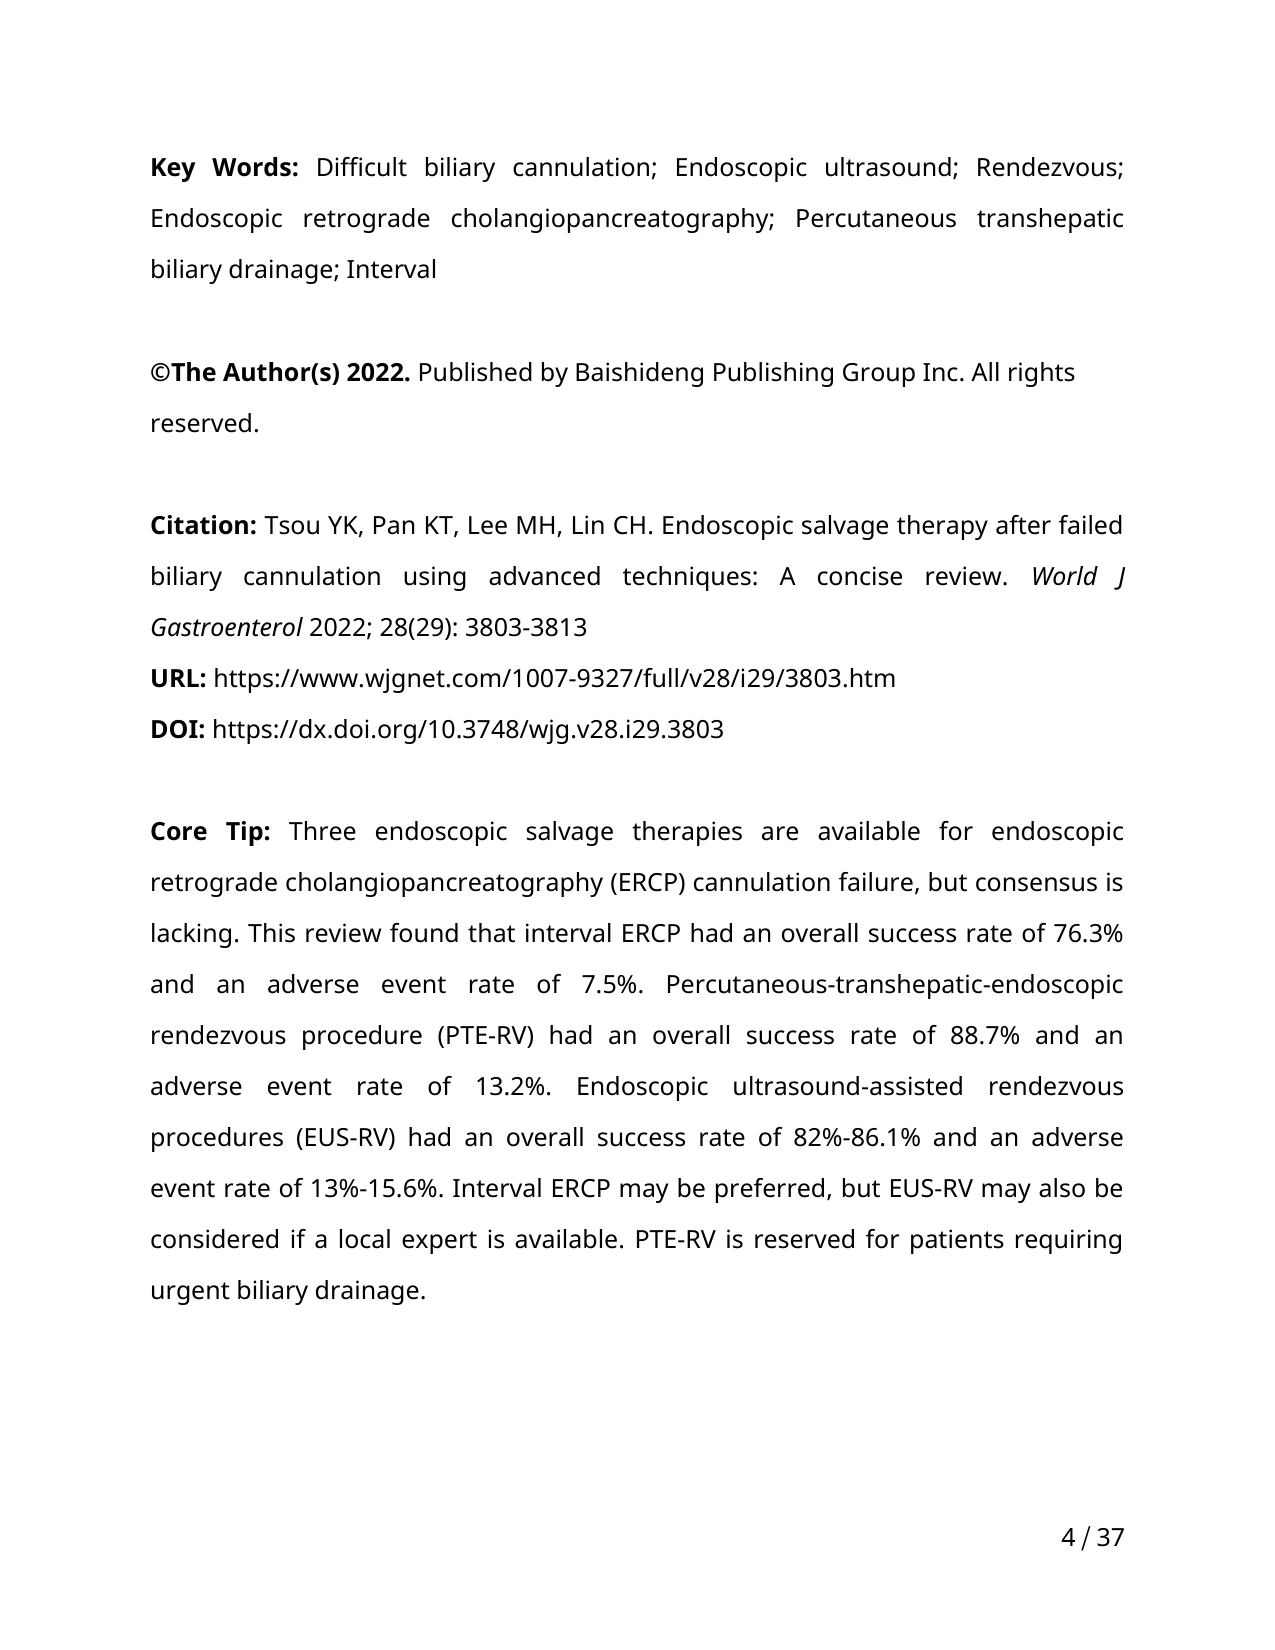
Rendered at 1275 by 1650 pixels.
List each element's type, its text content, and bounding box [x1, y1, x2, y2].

text ©The Author(s) 2022. Published by Baishideng Publishing Group Inc. All rights reserved. [150, 354, 1125, 439]
text DOI: https://dx.doi.org/10.3748/wjg.v28.i29.3803 [150, 711, 1125, 746]
text Core Tip: Three endoscopic salvage therapies are available for endoscopic retrograde cholangiopancreatography (ERCP) cannulation failure, but consensus is lacking. This review found that interval ERCP had an overall success rate of 76.3% and an adverse event rate of 7.5%. Percutaneous-transhepatic-endoscopic rendezvous procedure (PTE-RV) had an overall success rate of 88.7% and an adverse event rate of 13.2%. Endoscopic ultrasound-assisted rendezvous procedures (EUS-RV) had an overall success rate of 82%-86.1% and an adverse event rate of 13%-15.6%. Interval ERCP may be preferred, but EUS-RV may also be considered if a local expert is available. PTE-RV is reserved for patients requiring urgent biliary drainage. [150, 813, 1125, 1307]
text URL: https://www.wjgnet.com/1007-9327/full/v28/i29/3803.htm [150, 660, 1125, 694]
text Key Words: Difficult biliary cannulation; Endoscopic ultrasound; Rendezvous; Endoscopic retrograde cholangiopancreatography; Percutaneous transhepatic biliary drainage; Interval [150, 150, 1125, 286]
text Citation: Tsou YK, Pan KT, Lee MH, Lin CH. Endoscopic salvage therapy after failed biliary cannulation using advanced techniques: A concise review. World J Gastroenterol 2022; 28(29): 3803-3813 [150, 507, 1125, 643]
